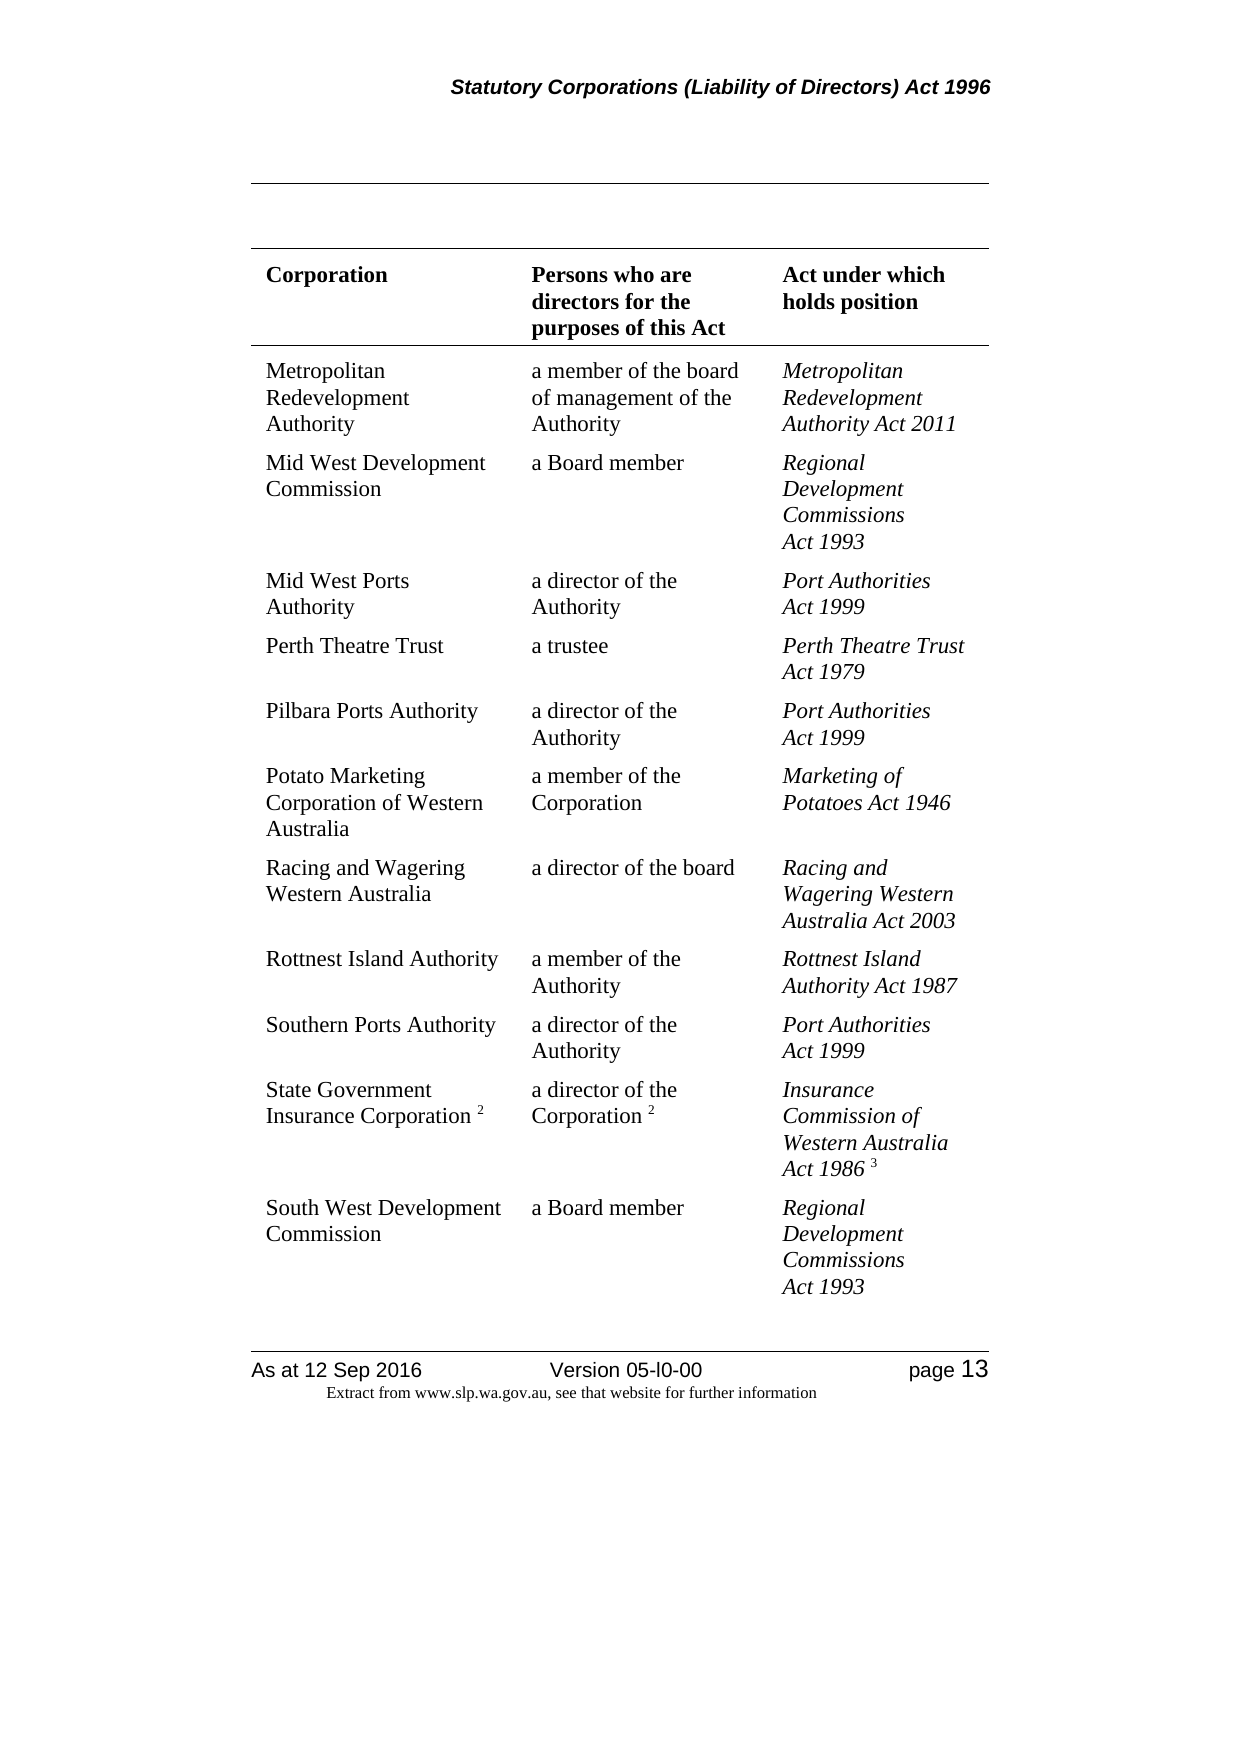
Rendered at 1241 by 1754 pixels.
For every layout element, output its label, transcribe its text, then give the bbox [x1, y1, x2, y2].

table_cell State Government Insurance Corporation 2 [251, 1064, 517, 1181]
table_cell Metropolitan Redevelopment Authority [251, 346, 517, 436]
table_cell a trustee [517, 620, 768, 685]
table_cell a member of the Corporation [517, 750, 768, 841]
table_cell a director of the Corporation 2 [517, 1064, 768, 1181]
table_cell Perth Theatre Trust Act 1979 [768, 620, 989, 685]
table_cell a member of the Authority [517, 933, 768, 998]
table_cell a director of the Authority [517, 685, 768, 750]
table_header Act under which holds position [768, 249, 989, 345]
table_cell Racing and Wagering Act 2003 [768, 841, 989, 933]
table_cell Marketing of Potatoes Act 1946 [768, 750, 989, 841]
table_cell Mid West Ports Authority [251, 554, 517, 619]
table_cell South West Development Commission [251, 1181, 517, 1299]
table_cell Mid West Development Commission [251, 436, 517, 554]
table_cell a director of the Authority [517, 998, 768, 1063]
table_cell a Board member [517, 436, 768, 554]
table_cell Pilbara Ports Authority [251, 685, 517, 750]
table_cell Authority [251, 933, 517, 998]
table_cell a director of the Authority [517, 554, 768, 619]
table_cell Metropolitan Redevelopment Authority Act 2011 [768, 346, 989, 436]
table_cell Insurance Commission of Act 1986 3 [768, 1064, 989, 1181]
table_cell Potato Marketing Corporation of [251, 750, 517, 841]
table_cell Authority Act 1987 [768, 933, 989, 998]
table_cell Racing and Wagering [251, 841, 517, 933]
table_cell Regional Development Commissions Act 1993 [768, 1181, 989, 1299]
table_header Corporation [251, 249, 517, 345]
table_cell Regional Development Commissions Act 1993 [768, 436, 989, 554]
table_cell a Board member [517, 1181, 768, 1299]
table_cell Perth Theatre Trust [251, 620, 517, 685]
table_cell a member of the board of management of the Authority [517, 346, 768, 436]
table_header Persons who are directors for the purposes of this Act [517, 249, 768, 345]
table_cell Port Authorities Act 1999 [768, 554, 989, 619]
table_cell Port Authorities Act 1999 [768, 998, 989, 1063]
table_cell Port Authorities Act 1999 [768, 685, 989, 750]
table_cell Southern Ports Authority [251, 998, 517, 1063]
table_cell a director of the board [517, 841, 768, 933]
